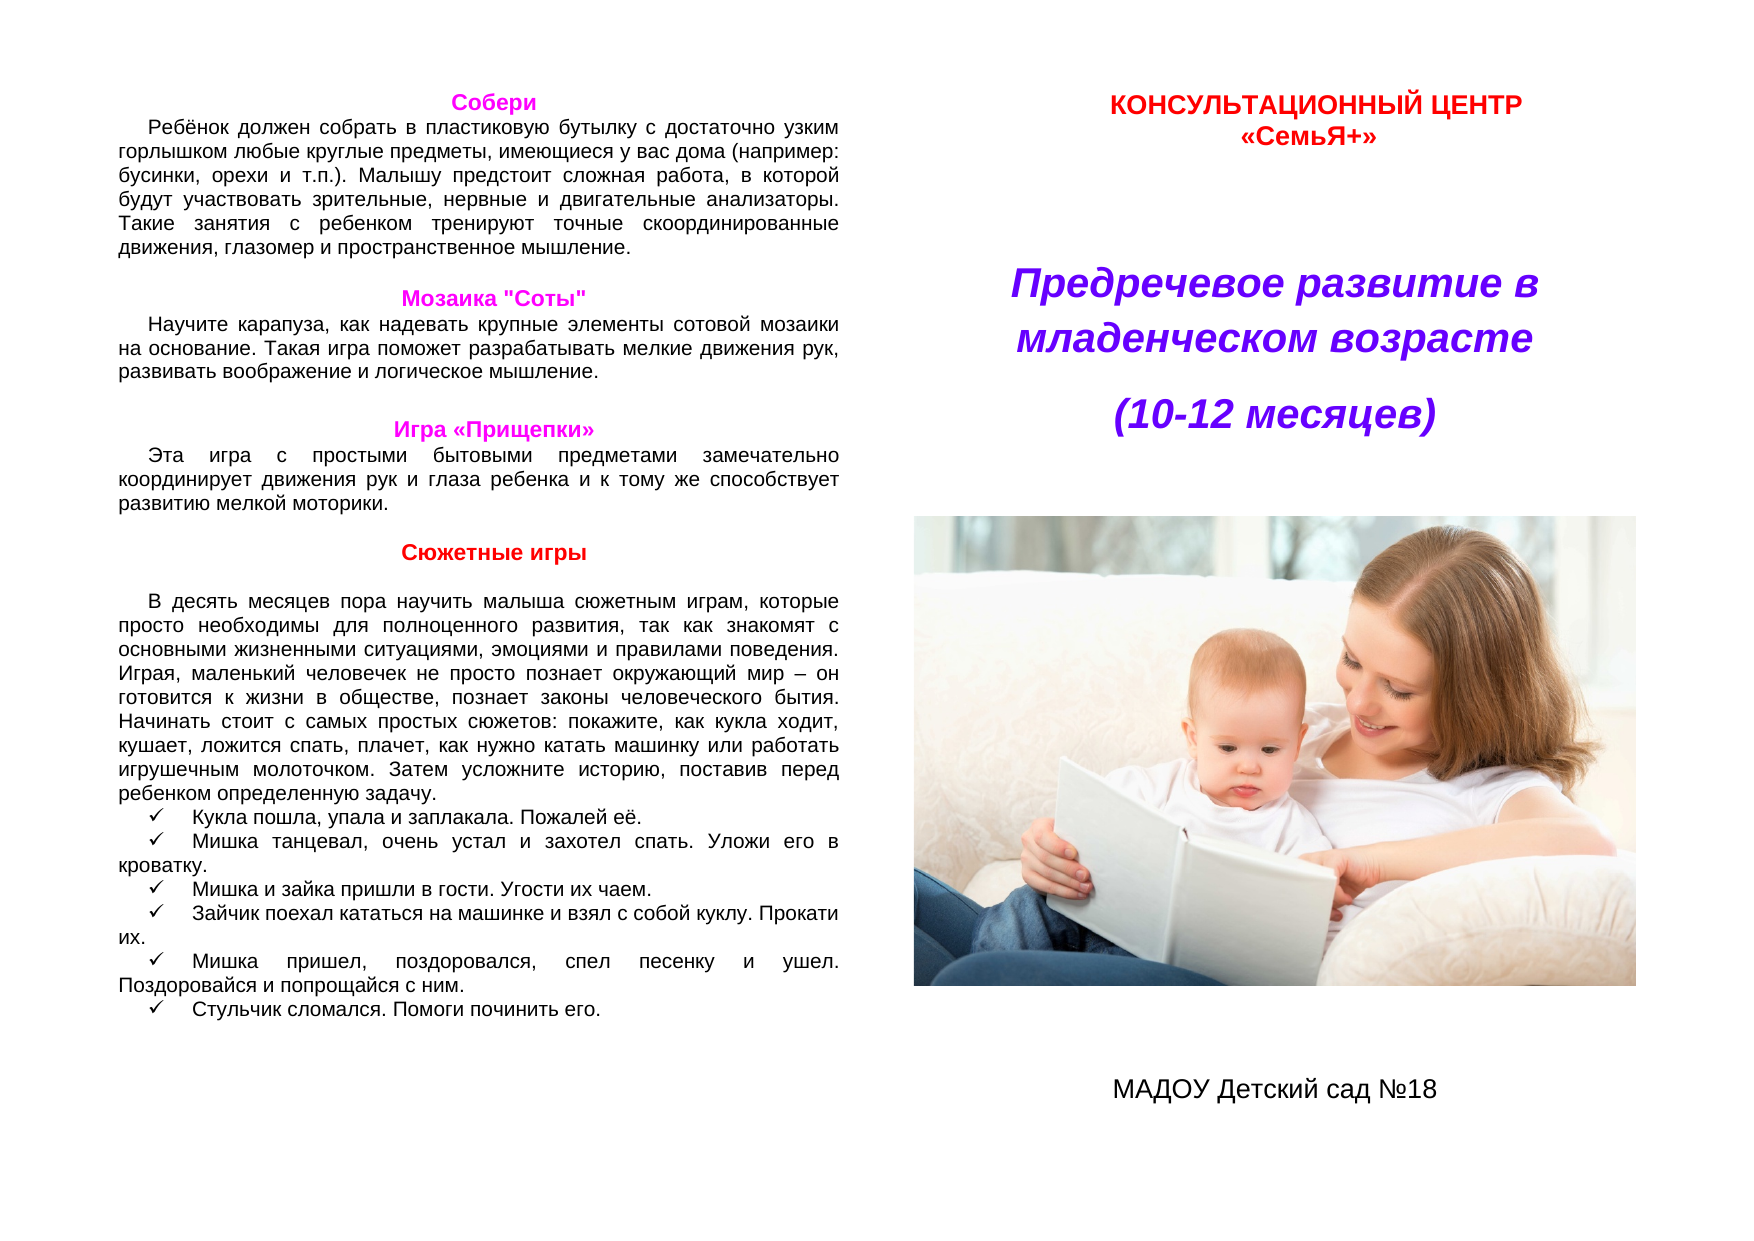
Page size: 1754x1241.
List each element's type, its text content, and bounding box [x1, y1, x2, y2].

list Зайчик поехал кататься на машинке и взял с собой куклу. Прокати их. [118, 901, 840, 949]
text В десять месяцев пора научить малыша сюжетным играм, которые просто необходимы для полноценного развития, так как знакомят с основными жизненными ситуациями, эмоциями и правилами поведения. Играя, маленький человечек не просто познает окружающий мир – он готовится к жизни в обществе, познает законы человеческого бытия. Начинать стоит с самых простых сюжетов: покажите, как кукла ходит, кушает, ложится спать, плачет, как нужно катать машинку или работать игрушечным молоточком. Затем усложните историю, поставив перед ребенком определенную задачу. [118, 589, 840, 804]
subtitle Игра «Прищепки» [118, 402, 840, 443]
list Кукла пошла, упала и заплакала. Пожалей её. [118, 804, 840, 828]
text Эта игра с простыми бытовыми предметами замечательно координирует движения рук и глаза ребенка и к тому же способствует развитию мелкой моторики. [118, 443, 840, 514]
text Предречевое развитие в младенческом возрасте [914, 258, 1636, 361]
text Собери [118, 89, 840, 115]
text КОНСУЛЬТАЦИОННЫЙ ЦЕНТР [914, 89, 1636, 120]
text Ребёнок должен собрать в пластиковую бутылку с достаточно узким горлышком любые круглые предметы, имеющиеся у вас дома (например: бусинки, орехи и т.п.). Малышу предстоит сложная работа, в которой будут участвовать зрительные, нервные и двигательные анализаторы. Такие занятия с ребенком тренируют точные скоординированные движения, глазомер и пространственное мышление. [118, 115, 840, 259]
list Мишка и зайка пришли в гости. Угости их чаем. [118, 877, 840, 901]
list Мишка пришел, поздоровался, спел песенку и ушел. Поздоровайся и попрощайся с ним. [118, 949, 840, 997]
list Стульчик сломался. Помоги починить его. [118, 997, 840, 1021]
text Мозаика "Соты" [118, 285, 840, 311]
text Научите карапуза, как надевать крупные элементы сотовой мозаики на основание. Такая игра поможет разрабатывать мелкие движения рук, развивать воображение и логическое мышление. [118, 311, 840, 383]
text «СемьЯ+» [914, 120, 1636, 151]
text (10-12 месяцев) [914, 389, 1636, 437]
text Сюжетные игры [118, 538, 840, 565]
picture [913, 516, 1636, 986]
text МАДОУ Детский сад №18 [914, 1073, 1636, 1104]
list Мишка танцевал, очень устал и захотел спать. Уложи его в кроватку. [118, 828, 840, 877]
